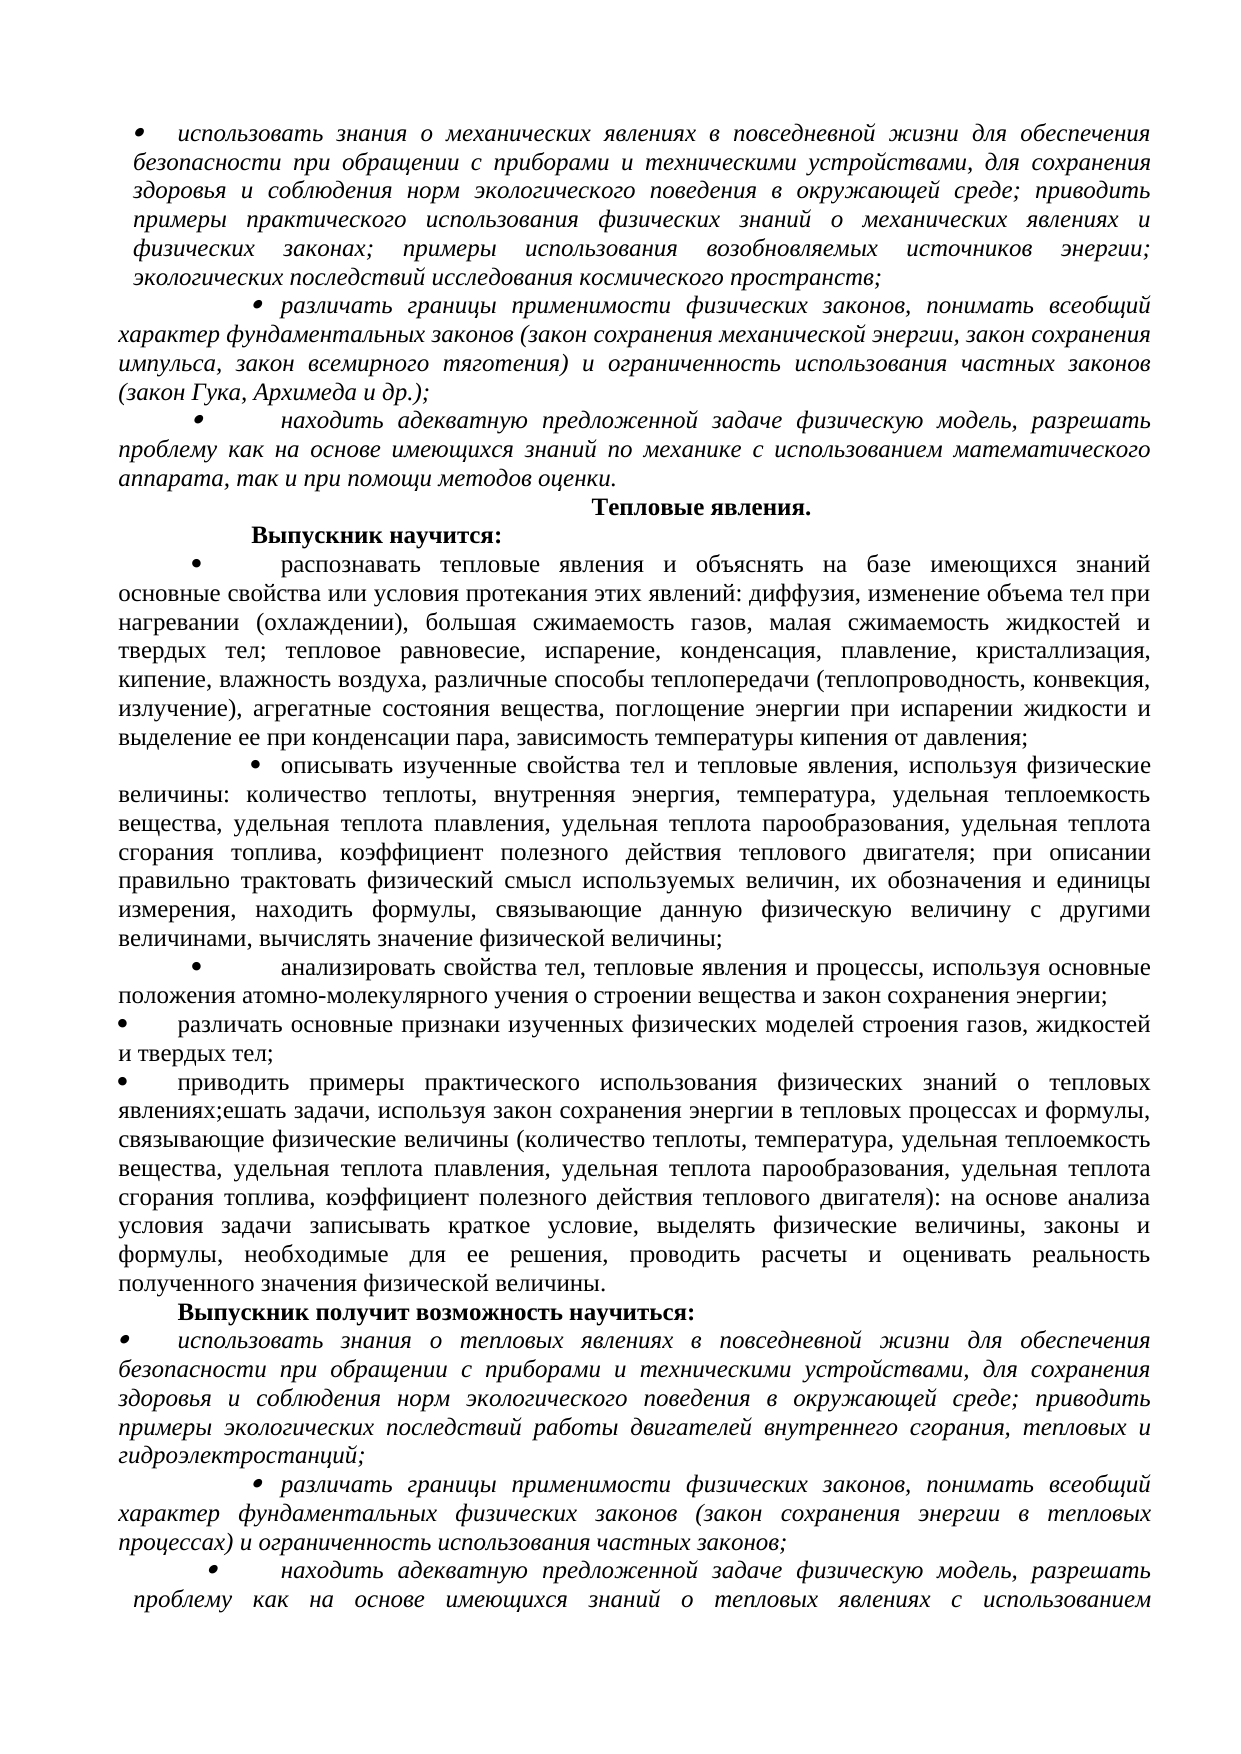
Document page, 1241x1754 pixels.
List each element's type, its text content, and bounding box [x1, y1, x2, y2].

list приводить примеры практического использования физических знаний о тепловых явлениях;ешать задачи, используя закон сохранения энергии в тепловых процессах и формулы, связывающие физические величины (количество теплоты, температура, удельная теплоемкость вещества, удельная теплота плавления, удельная теплота парообразования, удельная теплота сгорания топлива, коэффициент полезного действия теплового двигателя): на основе анализа условия задачи записывать краткое условие, выделять физические величины, законы и формулы, необходимые для ее решения, проводить расчеты и оценивать реальность полученного значения физической величины. [118, 1067, 1152, 1297]
list описывать изученные свойства тел и тепловые явления, используя физические величины: количество теплоты, внутренняя энергия, температура, удельная теплоемкость вещества, удельная теплота плавления, удельная теплота парообразования, удельная теплота сгорания топлива, коэффициент полезного действия теплового двигателя; при описании правильно трактовать физический смысл используемых величин, их обозначения и единицы измерения, находить формулы, связывающие данную физическую величину с другими величинами, вычислять значение физической величины; [118, 751, 1152, 952]
list различать границы применимости физических законов, понимать всеобщий характер фундаментальных законов (закон сохранения механической энергии, закон сохранения импульса, закон всемирного тяготения) и ограниченность использования частных законов (закон Гука, Архимеда и др.); [118, 291, 1152, 406]
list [133, 1556, 1152, 1613]
list распознавать тепловые явления и объяснять на базе имеющихся знаний основные свойства или условия протекания этих явлений: диффузия, изменение объема тел при нагревании (охлаждении), большая сжимаемость газов, малая сжимаемость жидкостей и твердых тел; тепловое равновесие, испарение, конденсация, плавление, кристаллизация, кипение, влажность воздуха, различные способы теплопередачи (теплопроводность, конвекция, излучение), агрегатные состояния вещества, поглощение энергии при испарении жидкости и выделение ее при конденсации пара, зависимость температуры кипения от давления; [118, 549, 1152, 751]
list использовать знания о механических явлениях в повседневной жизни для обеспечения безопасности при обращении с приборами и техническими устройствами, для сохранения здоровья и соблюдения норм экологического поведения в окружающей среде; приводить примеры практического использования физических знаний о механических явлениях и физических законах; примеры использования возобновляемых источников энергии; экологических последствий исследования космического пространств; [133, 118, 1152, 291]
list использовать знания о тепловых явлениях в повседневной жизни для обеспечения безопасности при обращении с приборами и техническими устройствами, для сохранения здоровья и соблюдения норм экологического поведения в окружающей среде; приводить примеры экологических последствий работы двигателей внутреннего сгорания, тепловых и гидроэлектростанций; [118, 1326, 1152, 1469]
list находить адекватную предложенной задаче физическую модель, разрешать проблему как на основе имеющихся знаний по механике с использованием математического аппарата, так и при помощи методов оценки. [118, 406, 1152, 492]
list различать основные признаки изученных физических моделей строения газов, жидкостей и твердых тел; [118, 1009, 1152, 1067]
text Выпускник научится: [177, 521, 1152, 549]
list различать границы применимости физических законов, понимать всеобщий характер фундаментальных физических законов (закон сохранения энергии в тепловых процессах) и ограниченность использования частных законов; [118, 1469, 1152, 1556]
text Выпускник получит возможность научиться: [177, 1297, 1152, 1326]
list анализировать свойства тел, тепловые явления и процессы, используя основные положения атомно-молекулярного учения о строении вещества и закон сохранения энергии; [118, 952, 1152, 1009]
text Тепловые явления. [177, 492, 1152, 521]
